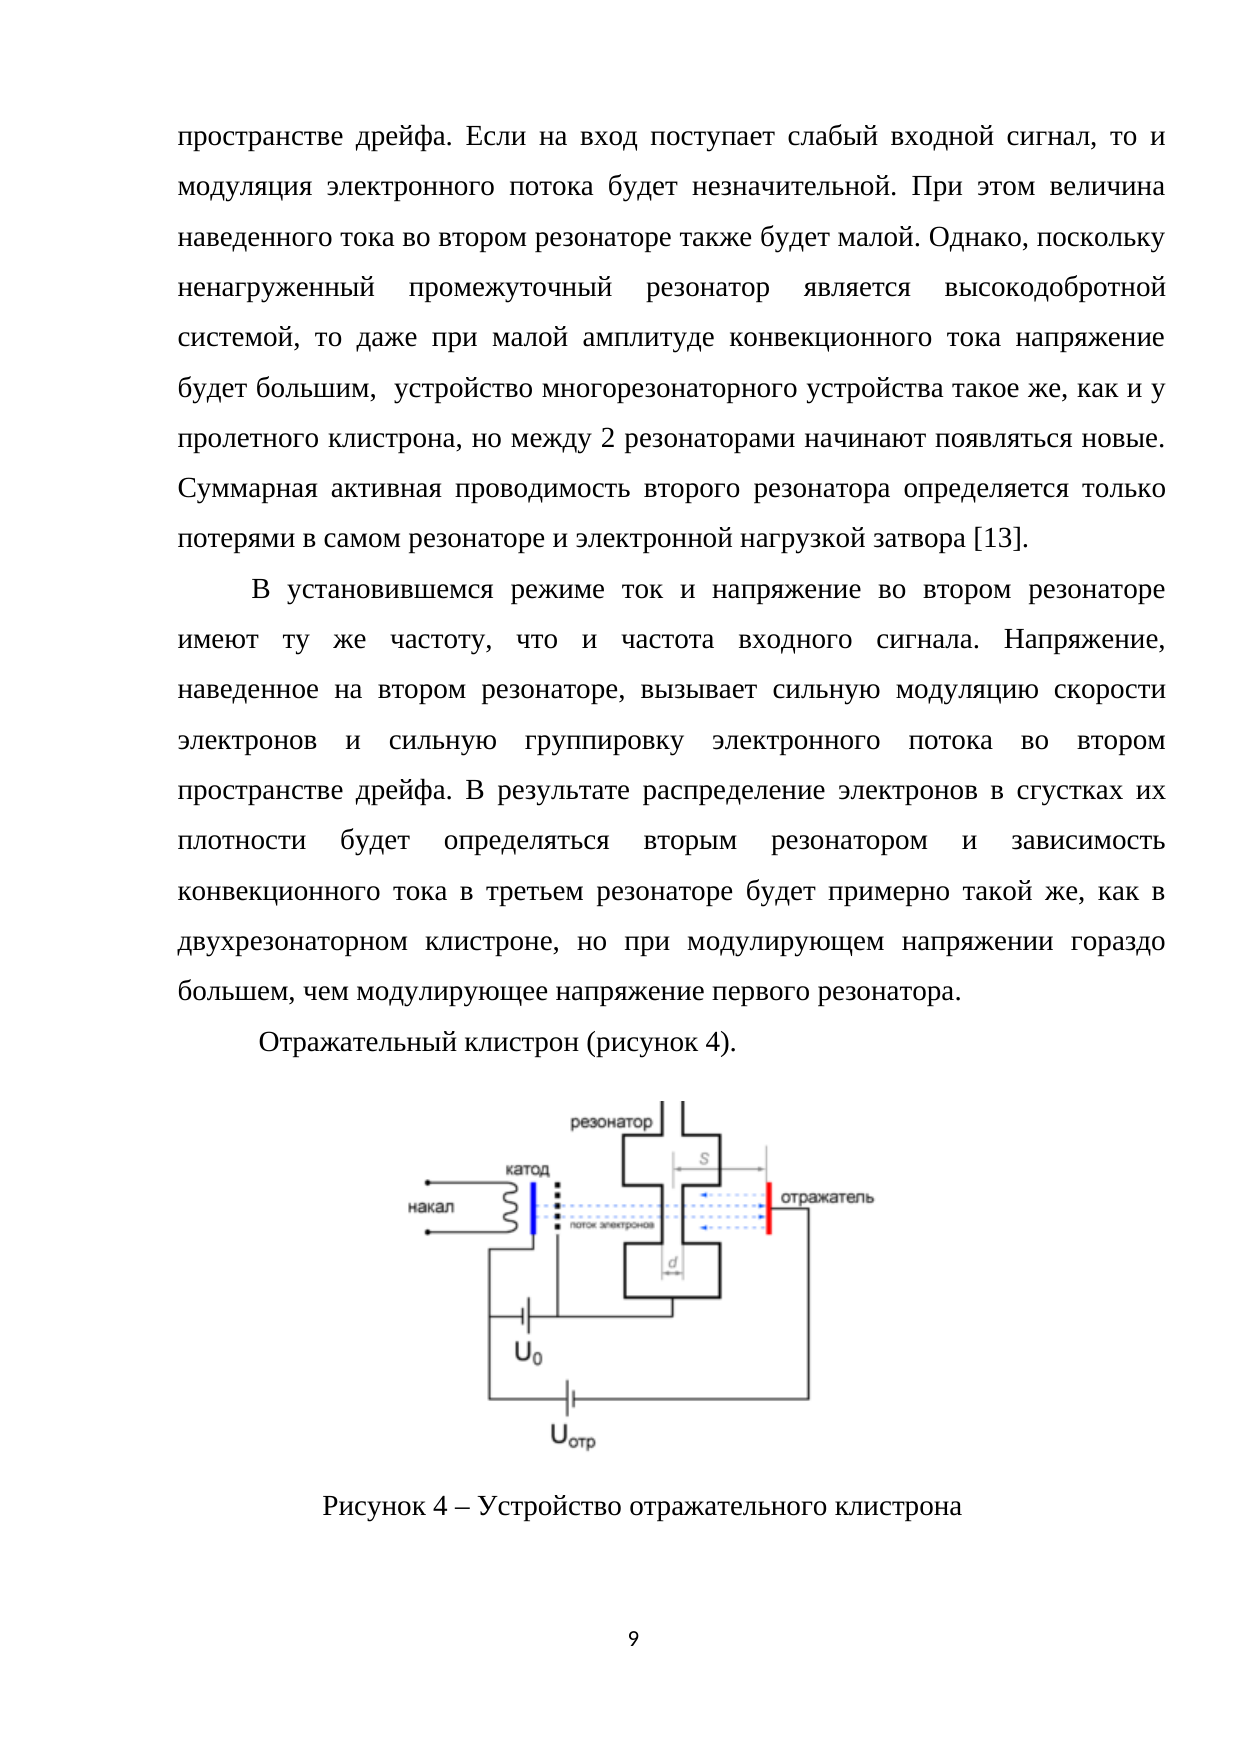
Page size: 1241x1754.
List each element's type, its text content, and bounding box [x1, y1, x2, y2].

text В установившемся режиме ток и напряжение во втором резонаторе имеют ту же частоту, что и частота входного сигнала. Напряжение, наведенное на втором резонаторе, вызывает сильную модуляцию скорости электронов и сильную группировку электронного потока во втором пространстве дрейфа. В результате распределение электронов в сгустках их плотности будет определяться вторым резонатором и зависимость конвекционного тока в третьем резонаторе будет примерно такой же, как в двухрезонаторном клистроне, но при модулирующем напряжении гораздо большем, чем модулирующее напряжение первого резонатора. [177, 571, 1167, 1007]
text Отражательный клистрон (рисунок 4). [177, 1024, 1167, 1057]
picture [408, 1101, 877, 1456]
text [177, 118, 1167, 554]
